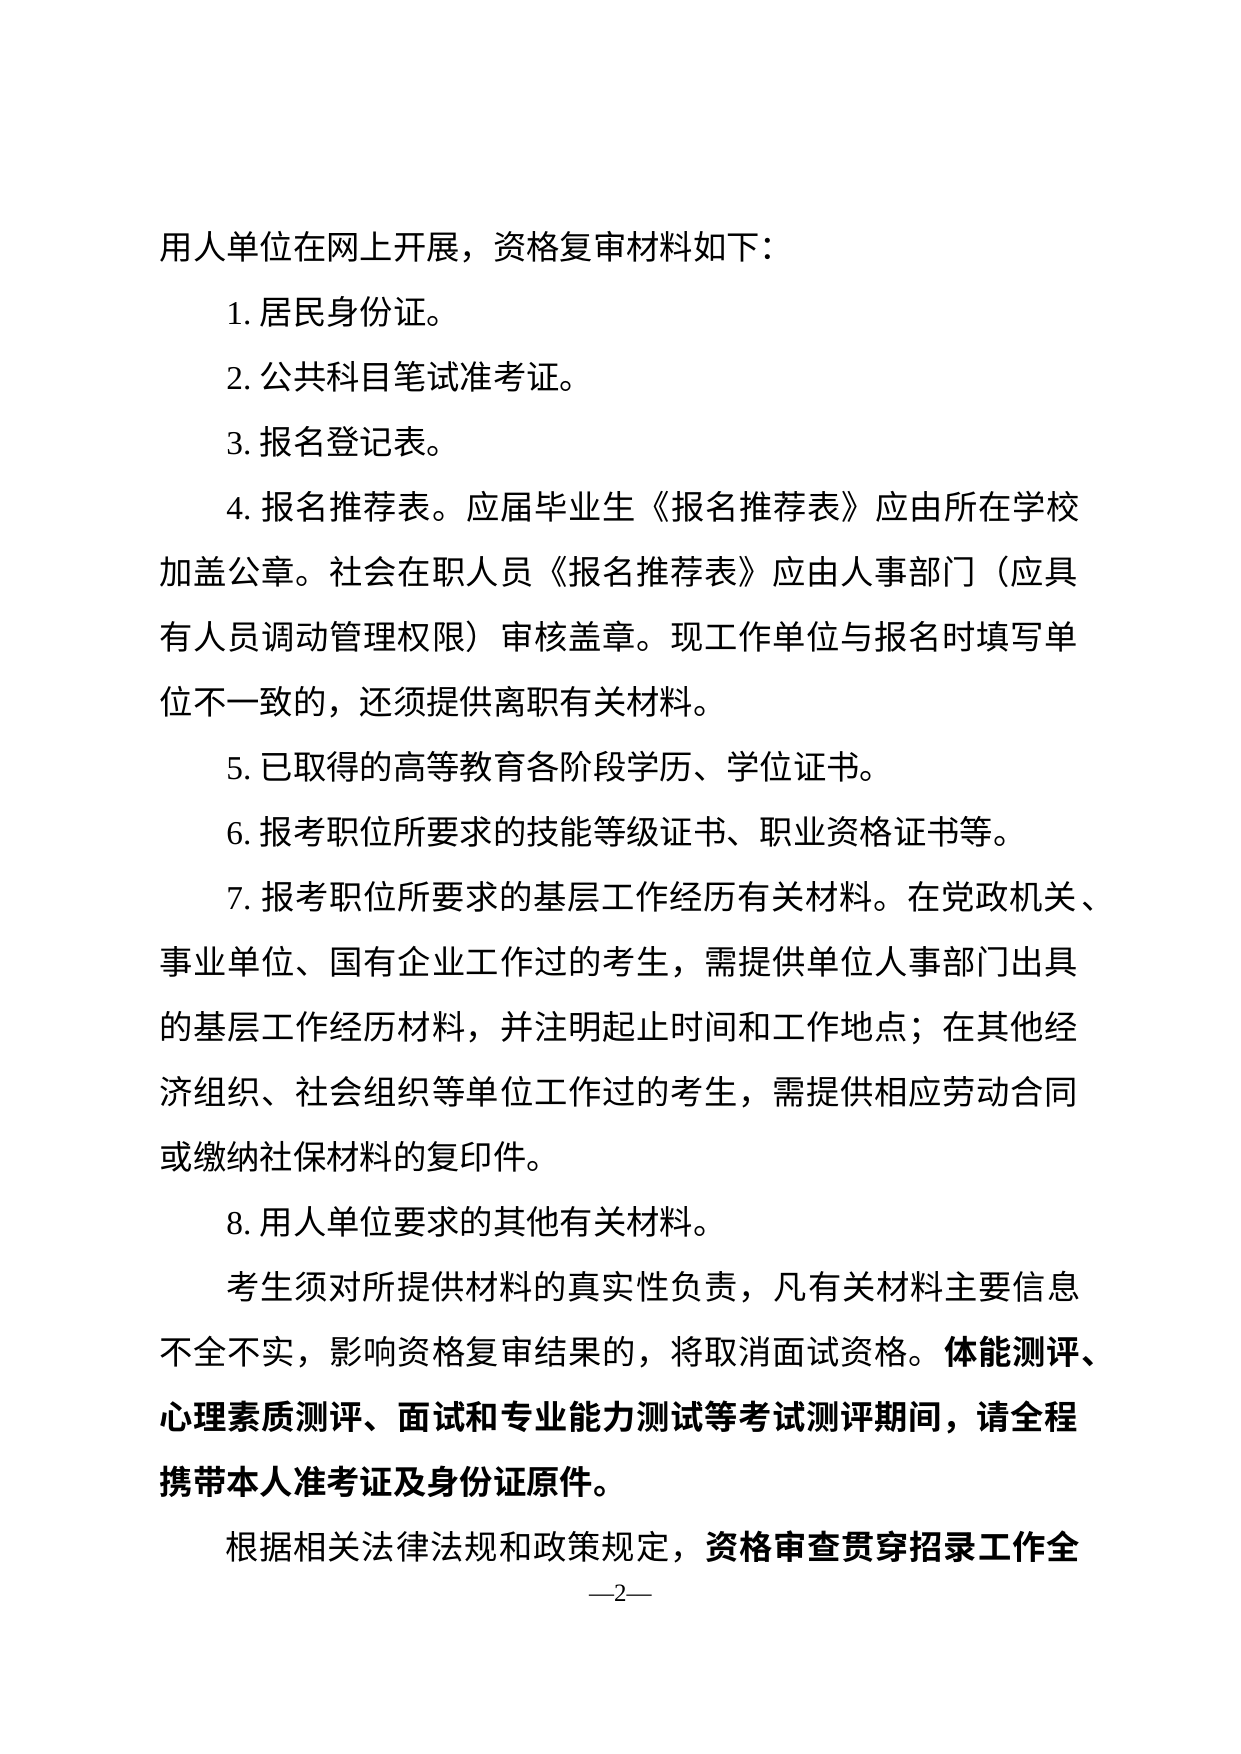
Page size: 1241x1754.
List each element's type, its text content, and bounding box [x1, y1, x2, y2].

text 8. 用人单位要求的其他有关材料。 [159, 1188, 1081, 1253]
text 6. 报考职位所要求的技能等级证书、职业资格证书等。 [159, 798, 1081, 863]
text 4. 报名推荐表。应届毕业生《报名推荐表》应由所在学校加盖公章。社会在职人员《报名推荐表》应由人事部门（应具有人员调动管理权限）审核盖章。现工作单位与报名时填写单位不一致的，还须提供离职有关材料。 [159, 473, 1081, 733]
text 3. 报名登记表。 [159, 408, 1081, 473]
text 7. 报考职位所要求的基层工作经历有关材料。在党政机关、事业单位、国有企业工作过的考生，需提供单位人事部门出具的基层工作经历材料，并注明起止时间和工作地点；在其他经济组织、社会组织等单位工作过的考生，需提供相应劳动合同或缴纳社保材料的复印件。 [159, 863, 1081, 1188]
text 1. 居民身份证。 [159, 278, 1081, 343]
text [159, 1513, 1081, 1578]
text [159, 213, 1081, 278]
text 5. 已取得的高等教育各阶段学历、学位证书。 [159, 733, 1081, 798]
text 2. 公共科目笔试准考证。 [159, 343, 1081, 408]
text 考生须对所提供材料的真实性负责，凡有关材料主要信息不全不实，影响资格复审结果的，将取消面试资格。体能测评、心理素质测评、面试和专业能力测试等考试测评期间，请全程携带本人准考证及身份证原件。 [159, 1253, 1081, 1513]
